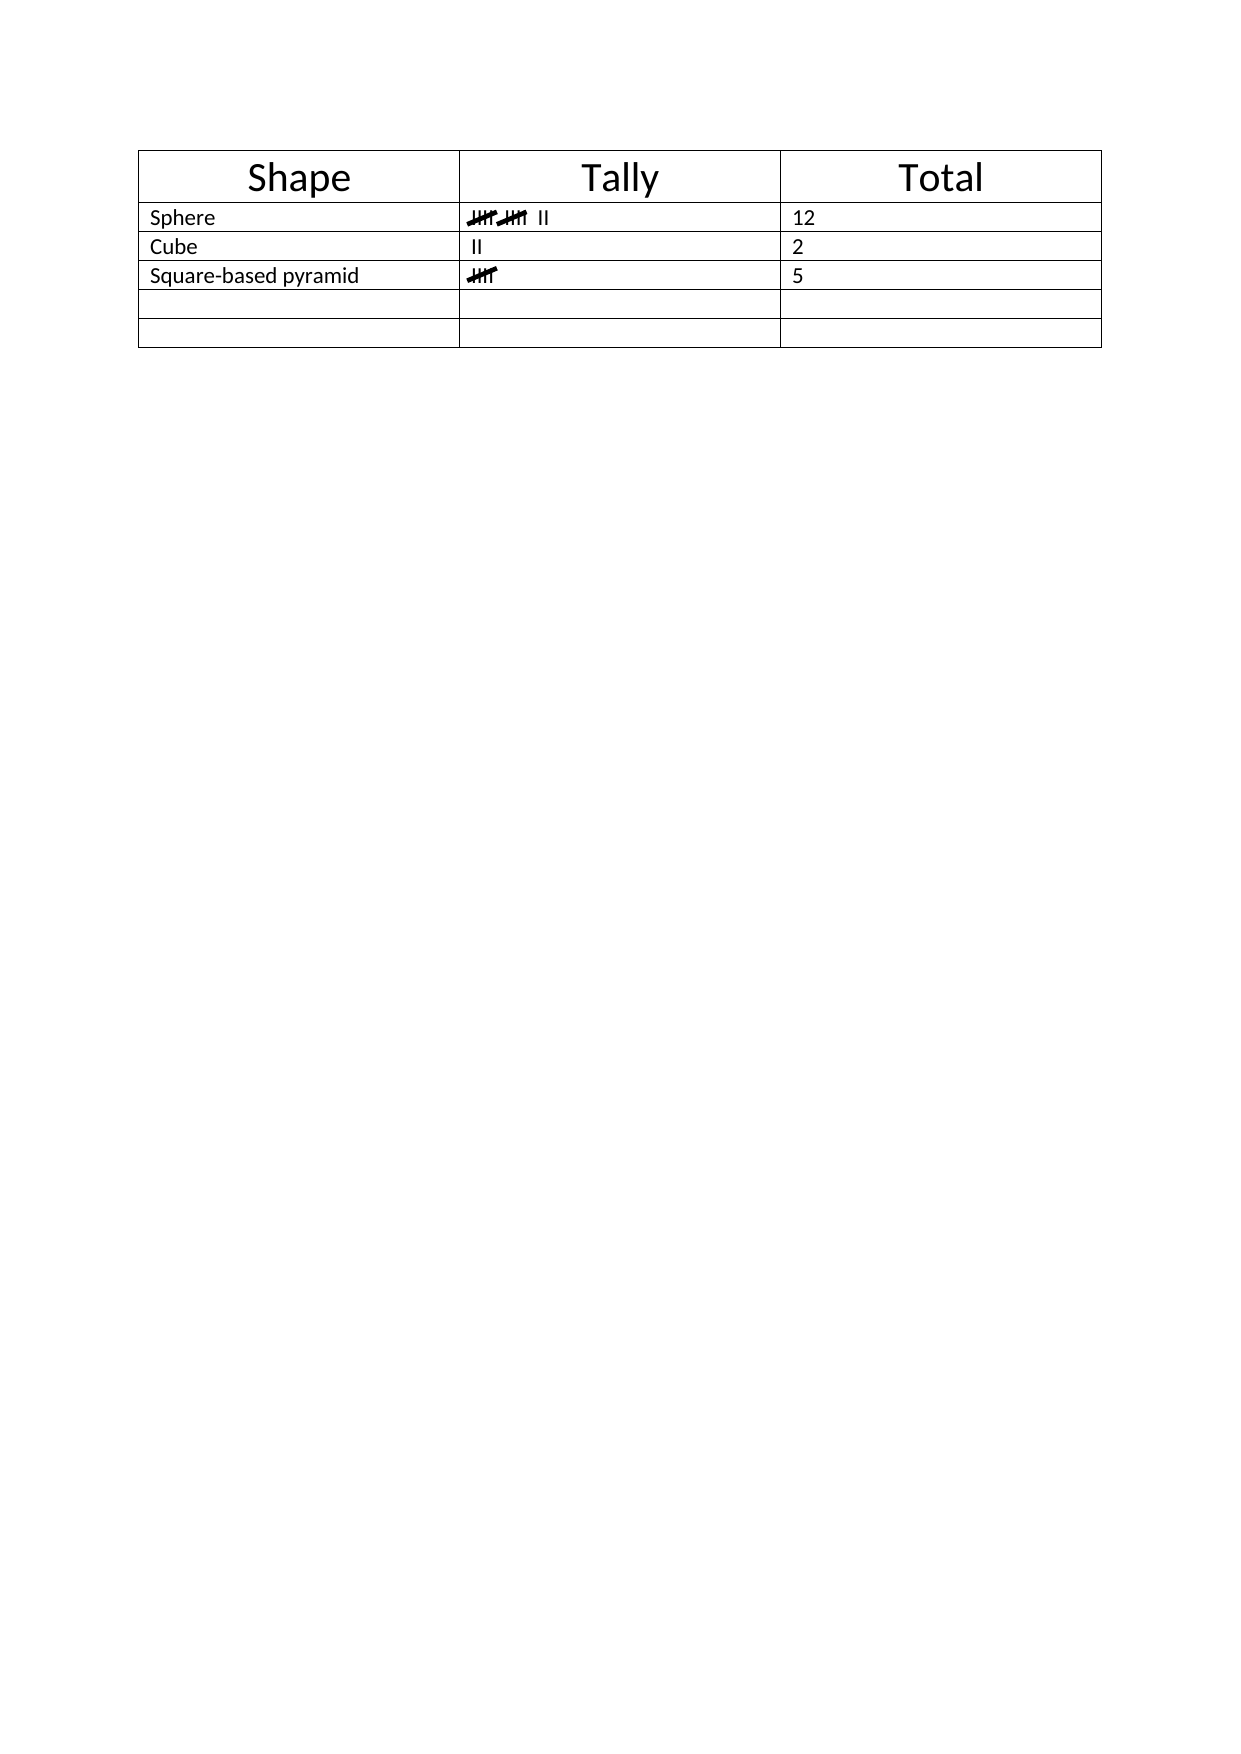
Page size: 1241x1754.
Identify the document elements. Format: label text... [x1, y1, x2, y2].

table_cell IIII IIII II [460, 203, 780, 231]
table_header Total [781, 151, 1101, 202]
table_cell Square-based pyramid [139, 261, 459, 289]
table_cell [781, 290, 1101, 318]
table_header Tally [460, 151, 780, 202]
table_cell [460, 290, 780, 318]
table_cell [460, 319, 780, 347]
table_cell IIII [460, 261, 780, 289]
table_header Shape [139, 151, 459, 202]
table_cell [139, 319, 459, 347]
table_cell 12 [781, 203, 1101, 231]
table_cell [139, 290, 459, 318]
table_cell II [460, 232, 780, 260]
table_cell [781, 319, 1101, 347]
table_cell 5 [781, 261, 1101, 289]
table_cell Sphere [139, 203, 459, 231]
table_cell Cube [139, 232, 459, 260]
table_cell 2 [781, 232, 1101, 260]
